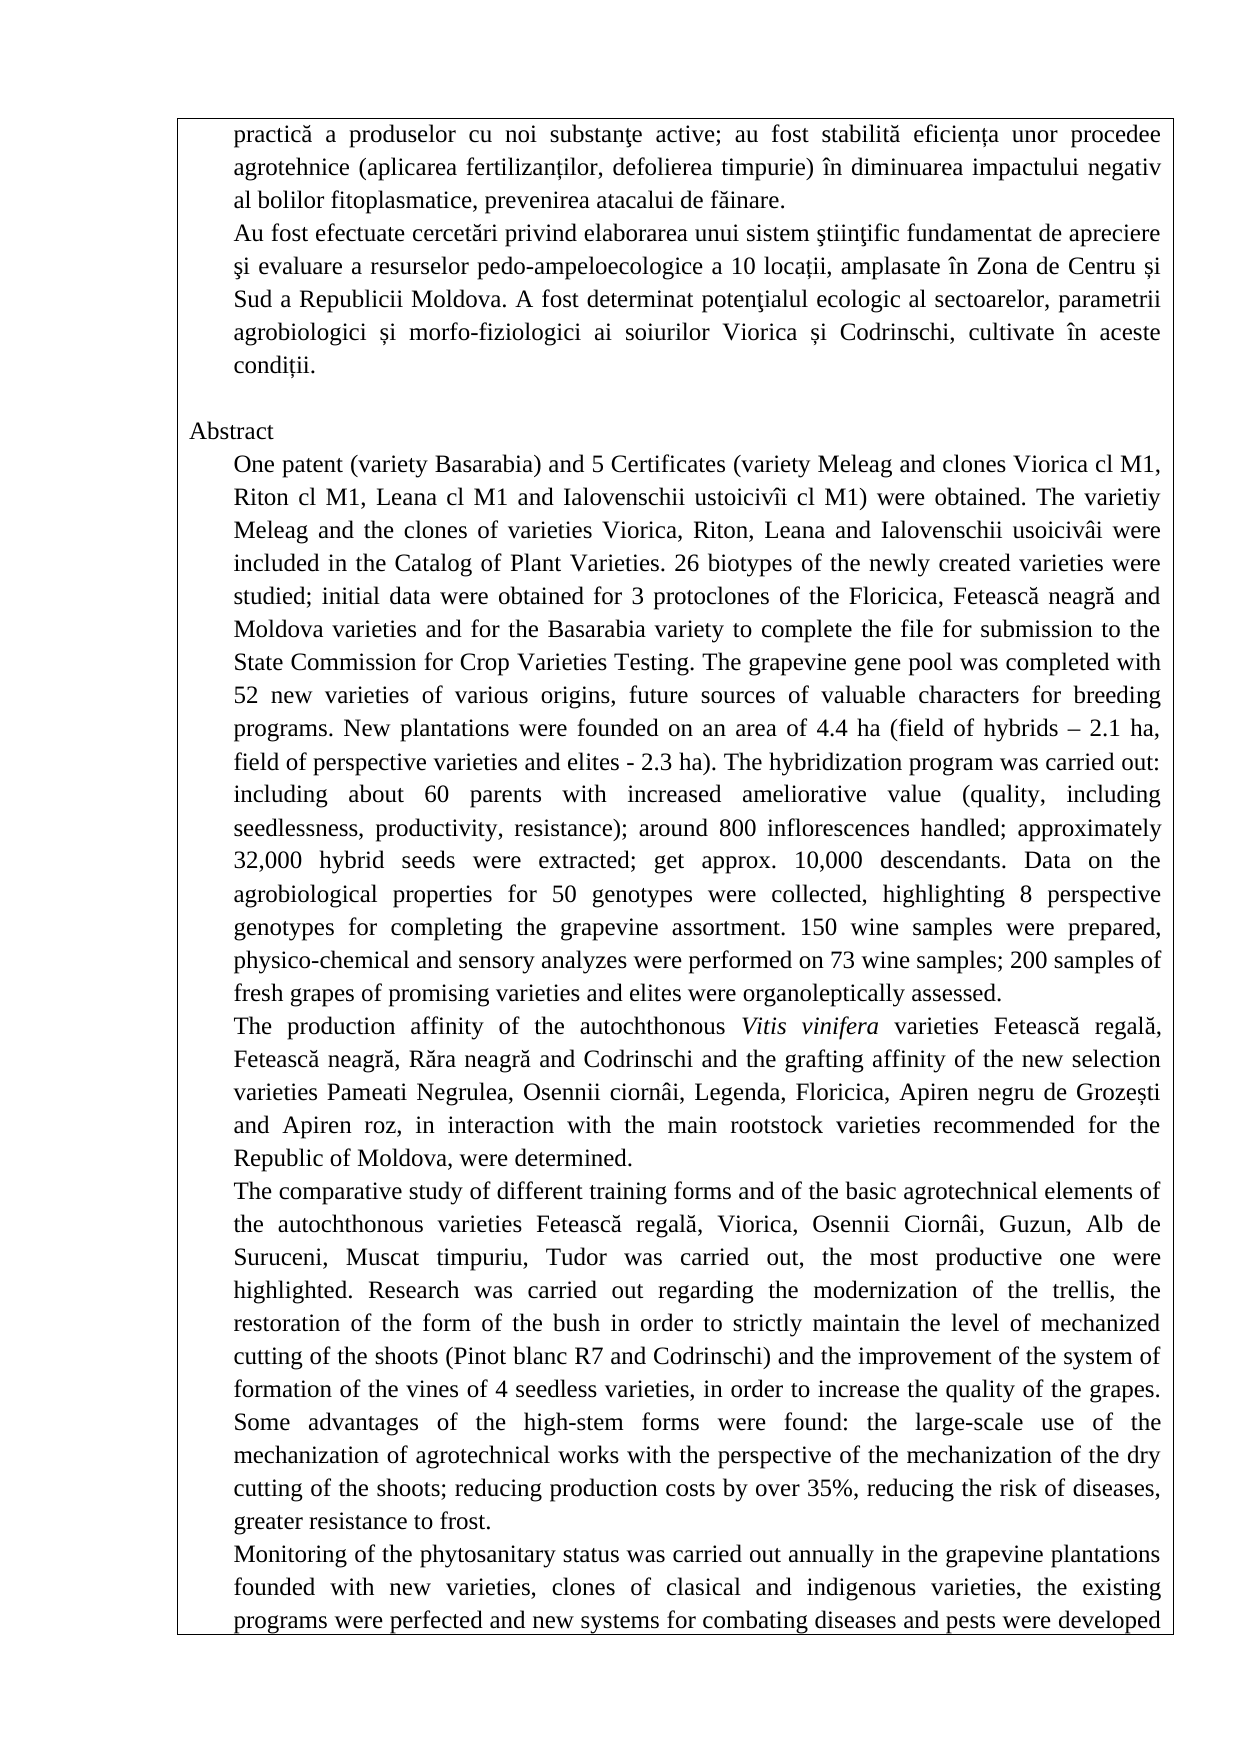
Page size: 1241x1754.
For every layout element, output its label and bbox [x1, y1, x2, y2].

table_header [178, 119, 1173, 1634]
